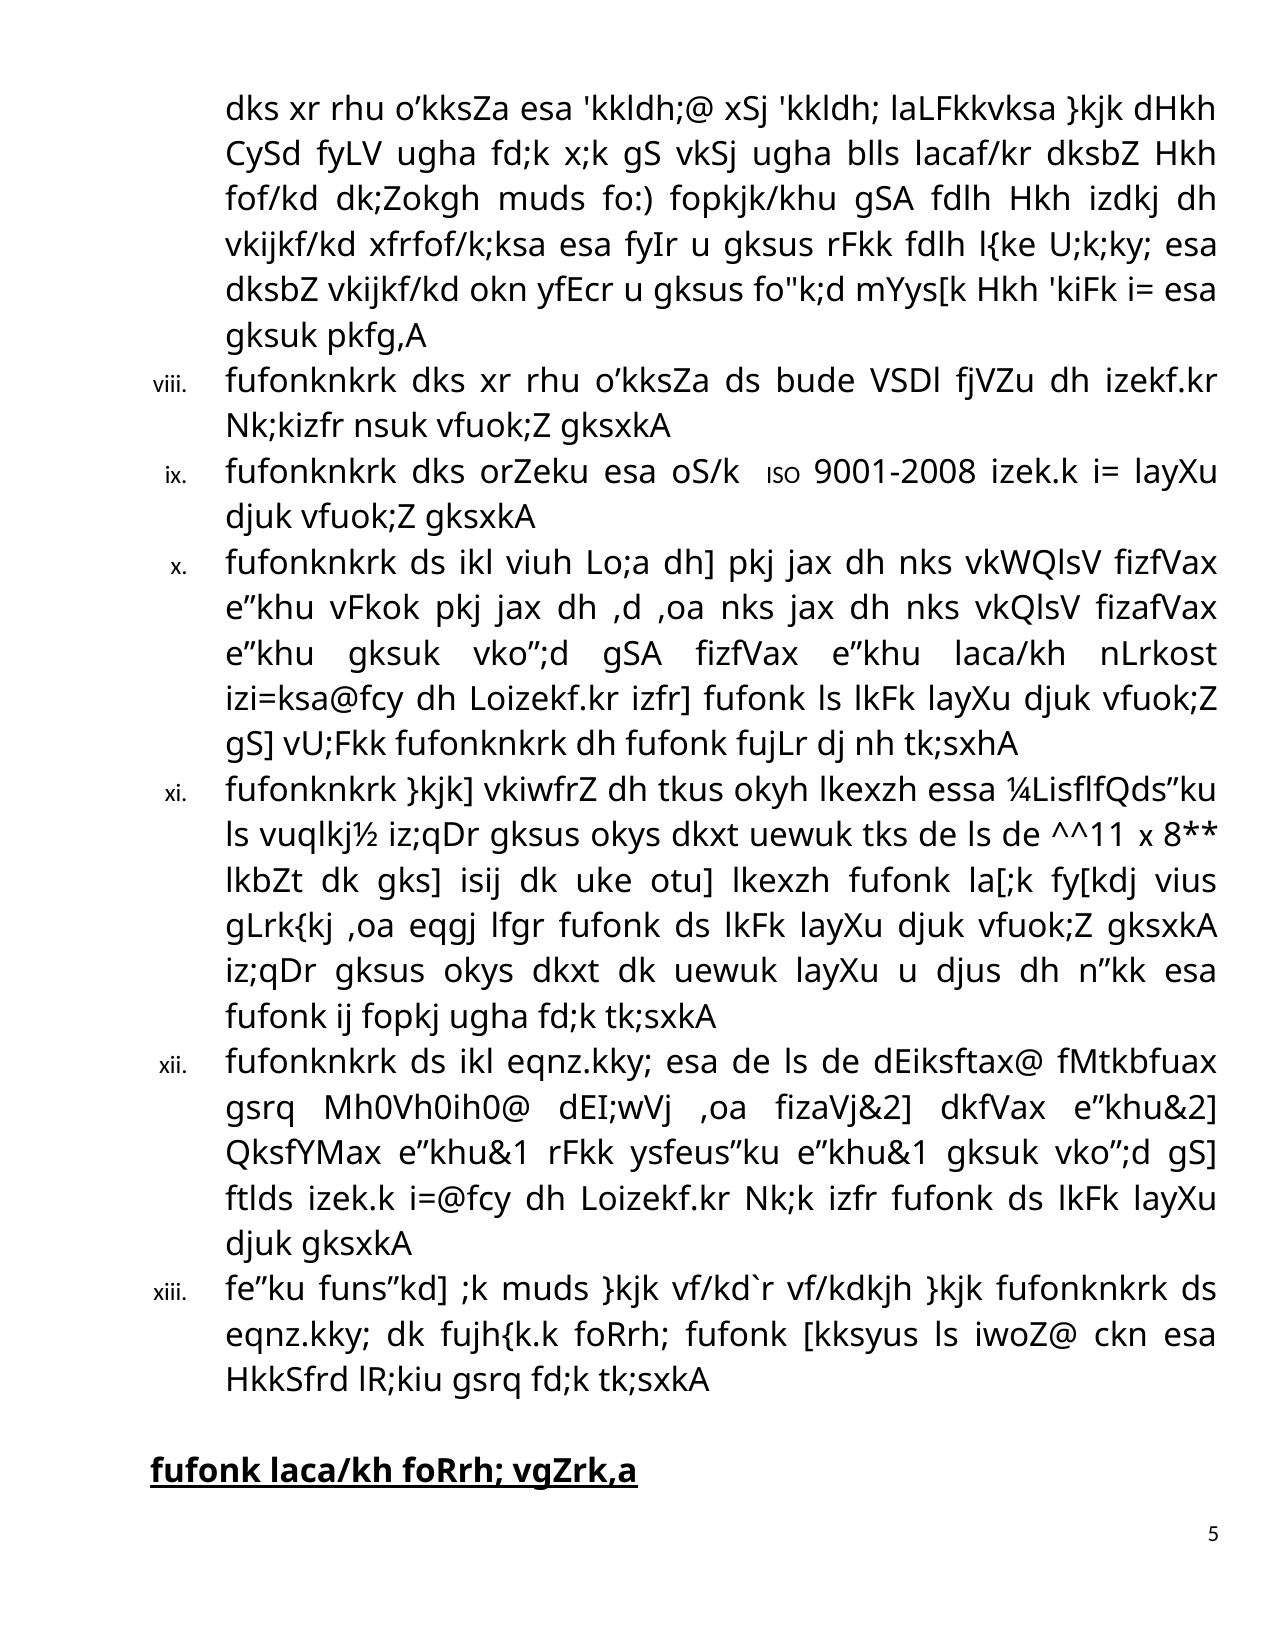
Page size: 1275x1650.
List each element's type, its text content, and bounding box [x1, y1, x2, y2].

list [187, 84, 1219, 357]
list fufonknkrk dks orZeku esa oS/k ISO 9001-2008 izek.k i= layXu djuk vfuok;Z gksxkA [187, 448, 1219, 538]
list fe”ku funs”kd] ;k muds }kjk vf/kd`r vf/kdkjh }kjk fufonknkrk ds eqnz.kky; dk fujh{k.k foRrh; fufonk [kksyus ls iwoZ@ ckn esa HkkSfrd lR;kiu gsrq fd;k tk;sxkA [187, 1265, 1219, 1401]
text fufonk laca/kh foRrh; vgZrk,a [150, 1447, 1219, 1492]
list fufonknkrk }kjk] vkiwfrZ dh tkus okyh lkexzh essa ¼LisflfQds”ku ls vuqlkj½ iz;qDr gksus okys dkxt uewuk tks de ls de ^^11 x 8** lkbZt dk gks] isij dk uke otu] lkexzh fufonk la[;k fy[kdj vius gLrk{kj ,oa eqgj lfgr fufonk ds lkFk layXu djuk vfuok;Z gksxkA iz;qDr gksus okys dkxt dk uewuk layXu u djus dh n”kk esa fufonk ij fopkj ugha fd;k tk;sxkA [187, 766, 1219, 1038]
list fufonknkrk ds ikl eqnz.kky; esa de ls de dEiksftax@ fMtkbfuax gsrq Mh0Vh0ih0@ dEI;wVj ,oa fizaVj&2] dkfVax e”khu&2] QksfYMax e”khu&1 rFkk ysfeus”ku e”khu&1 gksuk vko”;d gS] ftlds izek.k i=@fcy dh Loizekf.kr Nk;k izfr fufonk ds lkFk layXu djuk gksxkA [187, 1038, 1219, 1265]
list fufonknkrk ds ikl viuh Lo;a dh] pkj jax dh nks vkWQlsV fizfVax e”khu vFkok pkj jax dh ,d ,oa nks jax dh nks vkQlsV fizafVax e”khu gksuk vko”;d gSA fizfVax e”khu laca/kh nLrkost izi=ksa@fcy dh Loizekf.kr izfr] fufonk ls lkFk layXu djuk vfuok;Z gS] vU;Fkk fufonknkrk dh fufonk fujLr dj nh tk;sxhA [187, 538, 1219, 766]
list fufonknkrk dks xr rhu o’kksZa ds bude VSDl fjVZu dh izekf.kr Nk;kizfr nsuk vfuok;Z gksxkA [187, 357, 1219, 448]
